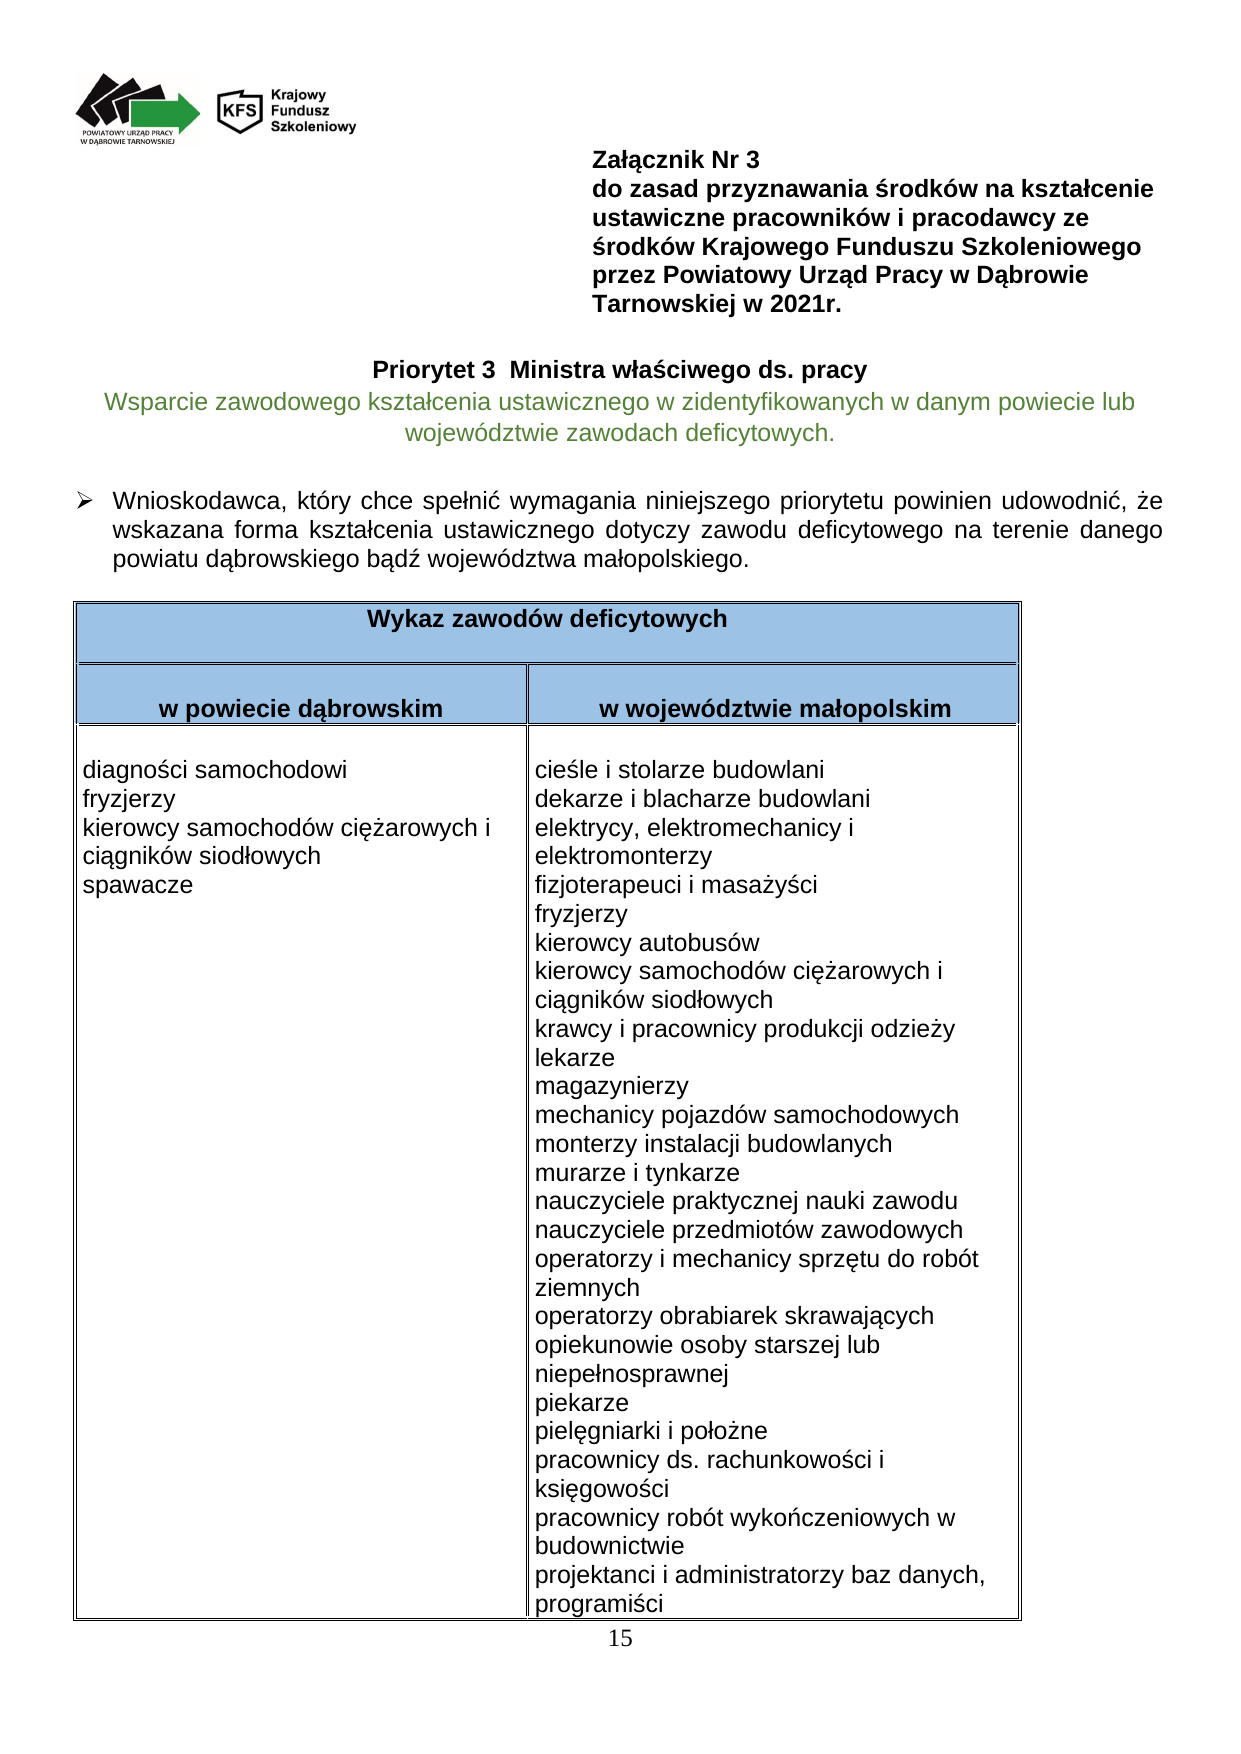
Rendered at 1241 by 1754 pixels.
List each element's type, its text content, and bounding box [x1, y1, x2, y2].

table_cell w województwie małopolskim [529, 662, 1018, 723]
text Priorytet 3 Ministra właściwego ds. pracy Wsparcie zawodowego kształcenia ustawicznego w zidentyfikowanych w danym powiecie lub województwie zawodach deficytowych. [75, 356, 1165, 446]
table_cell diagności samochodowi fryzjerzy kierowcy samochodów ciężarowych i ciągników siodłowych spawacze [75, 723, 527, 1618]
picture [205, 77, 368, 146]
table_header Wykaz zawodów deficytowych [77, 604, 1018, 662]
picture [75, 73, 200, 146]
table_cell w powiecie dąbrowskim [77, 662, 526, 723]
text Załącznik Nr 3 do zasad przyznawania środków na kształcenie ustawiczne pracowników i pracodawcy ze środków Krajowego Funduszu Szkoleniowego przez Powiatowy Urząd Pracy w Dąbrowie Tarnowskiej w 2021r. [592, 146, 1165, 318]
list Wnioskodawca, który chce spełnić wymagania niniejszego priorytetu powinien udowodnić, że wskazana forma kształcenia ustawicznego dotyczy zawodu deficytowego na terenie danego powiatu dąbrowskiego bądź województwa małopolskiego. [75, 486, 1165, 572]
